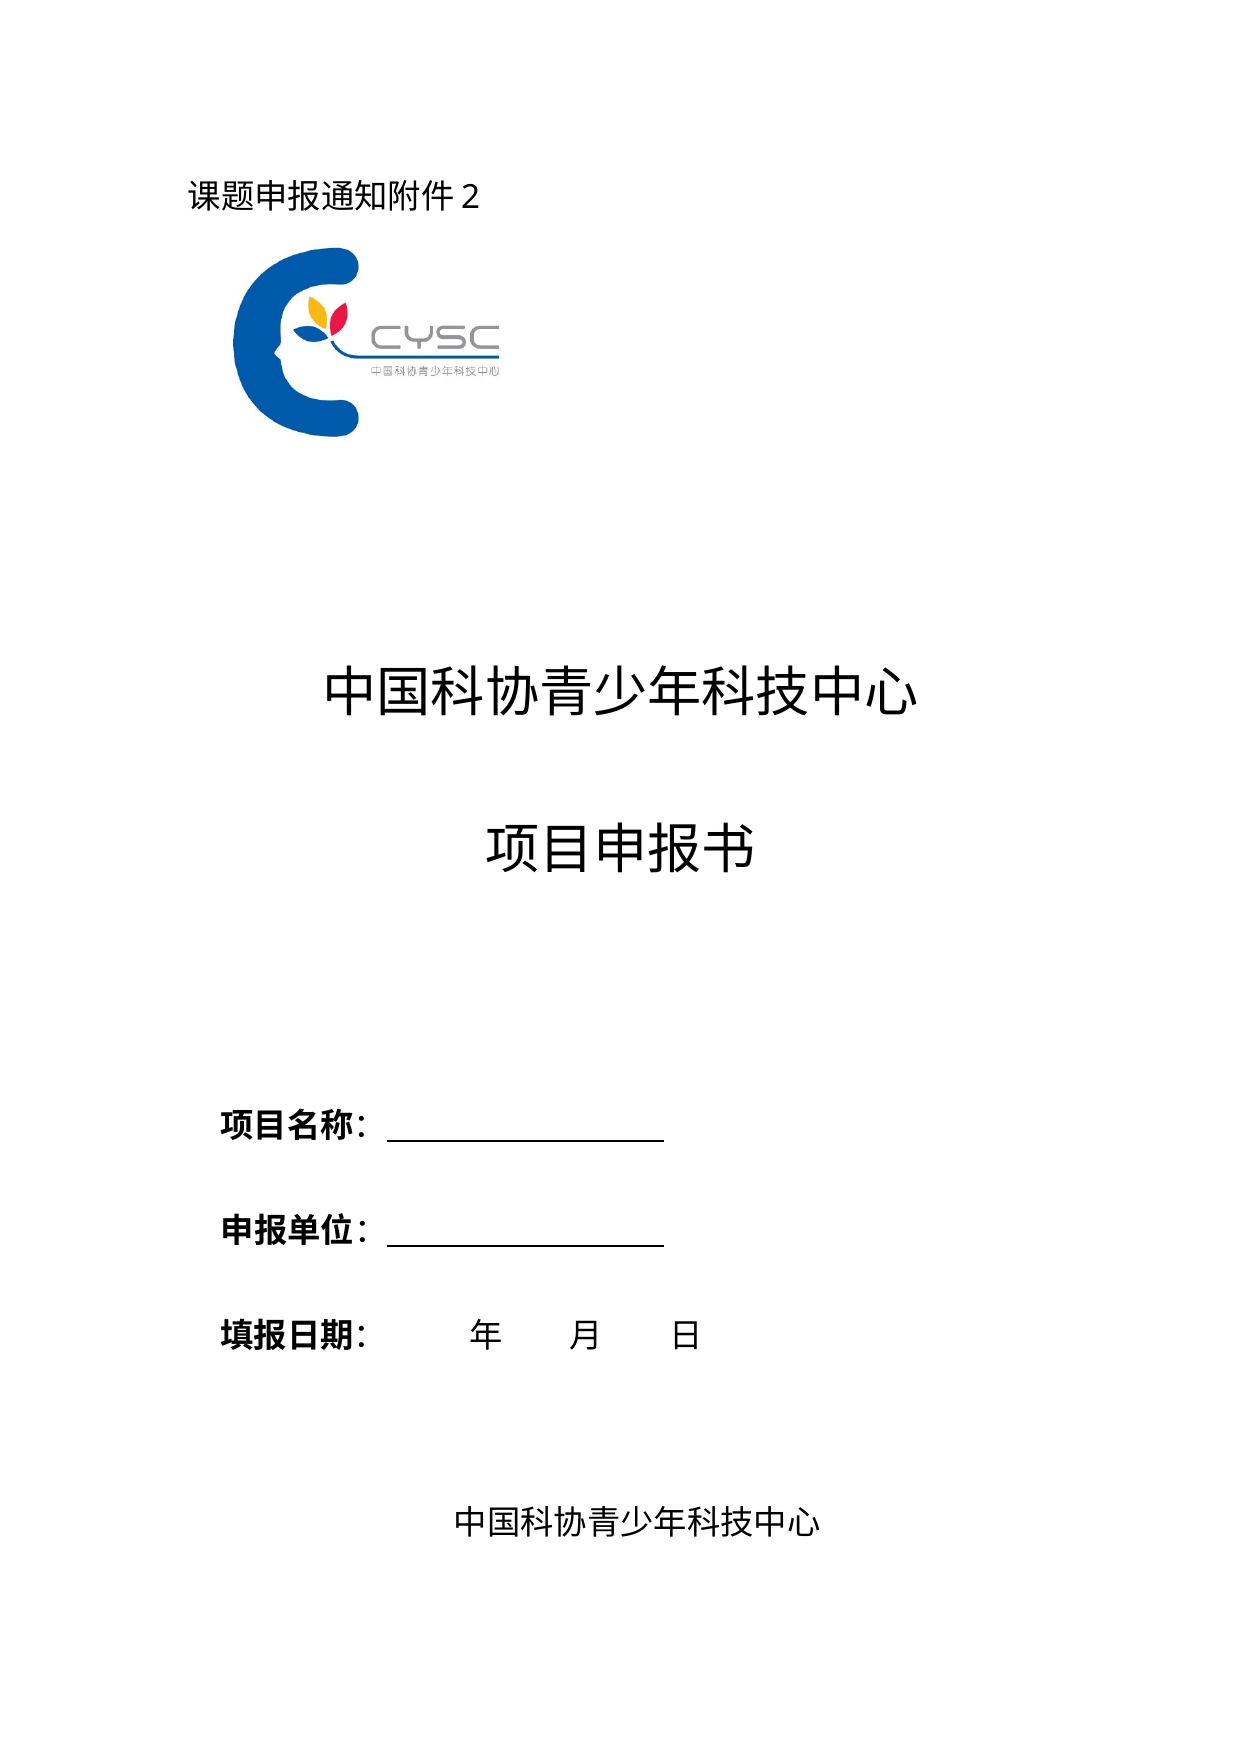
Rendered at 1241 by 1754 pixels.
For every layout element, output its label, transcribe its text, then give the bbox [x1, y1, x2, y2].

text 申报单位： [187, 1195, 1053, 1260]
text 项目名称： [220, 1099, 1053, 1147]
text 中国科协青少年科技中心 [187, 649, 1053, 727]
text 项目申报书 [187, 806, 1053, 884]
text 填报日期： 年 月 日 [187, 1308, 1053, 1357]
text 中国科协青少年科技中心 [187, 1496, 1053, 1544]
picture [187, 227, 535, 470]
text 课题申报通知附件2 [187, 162, 1053, 227]
